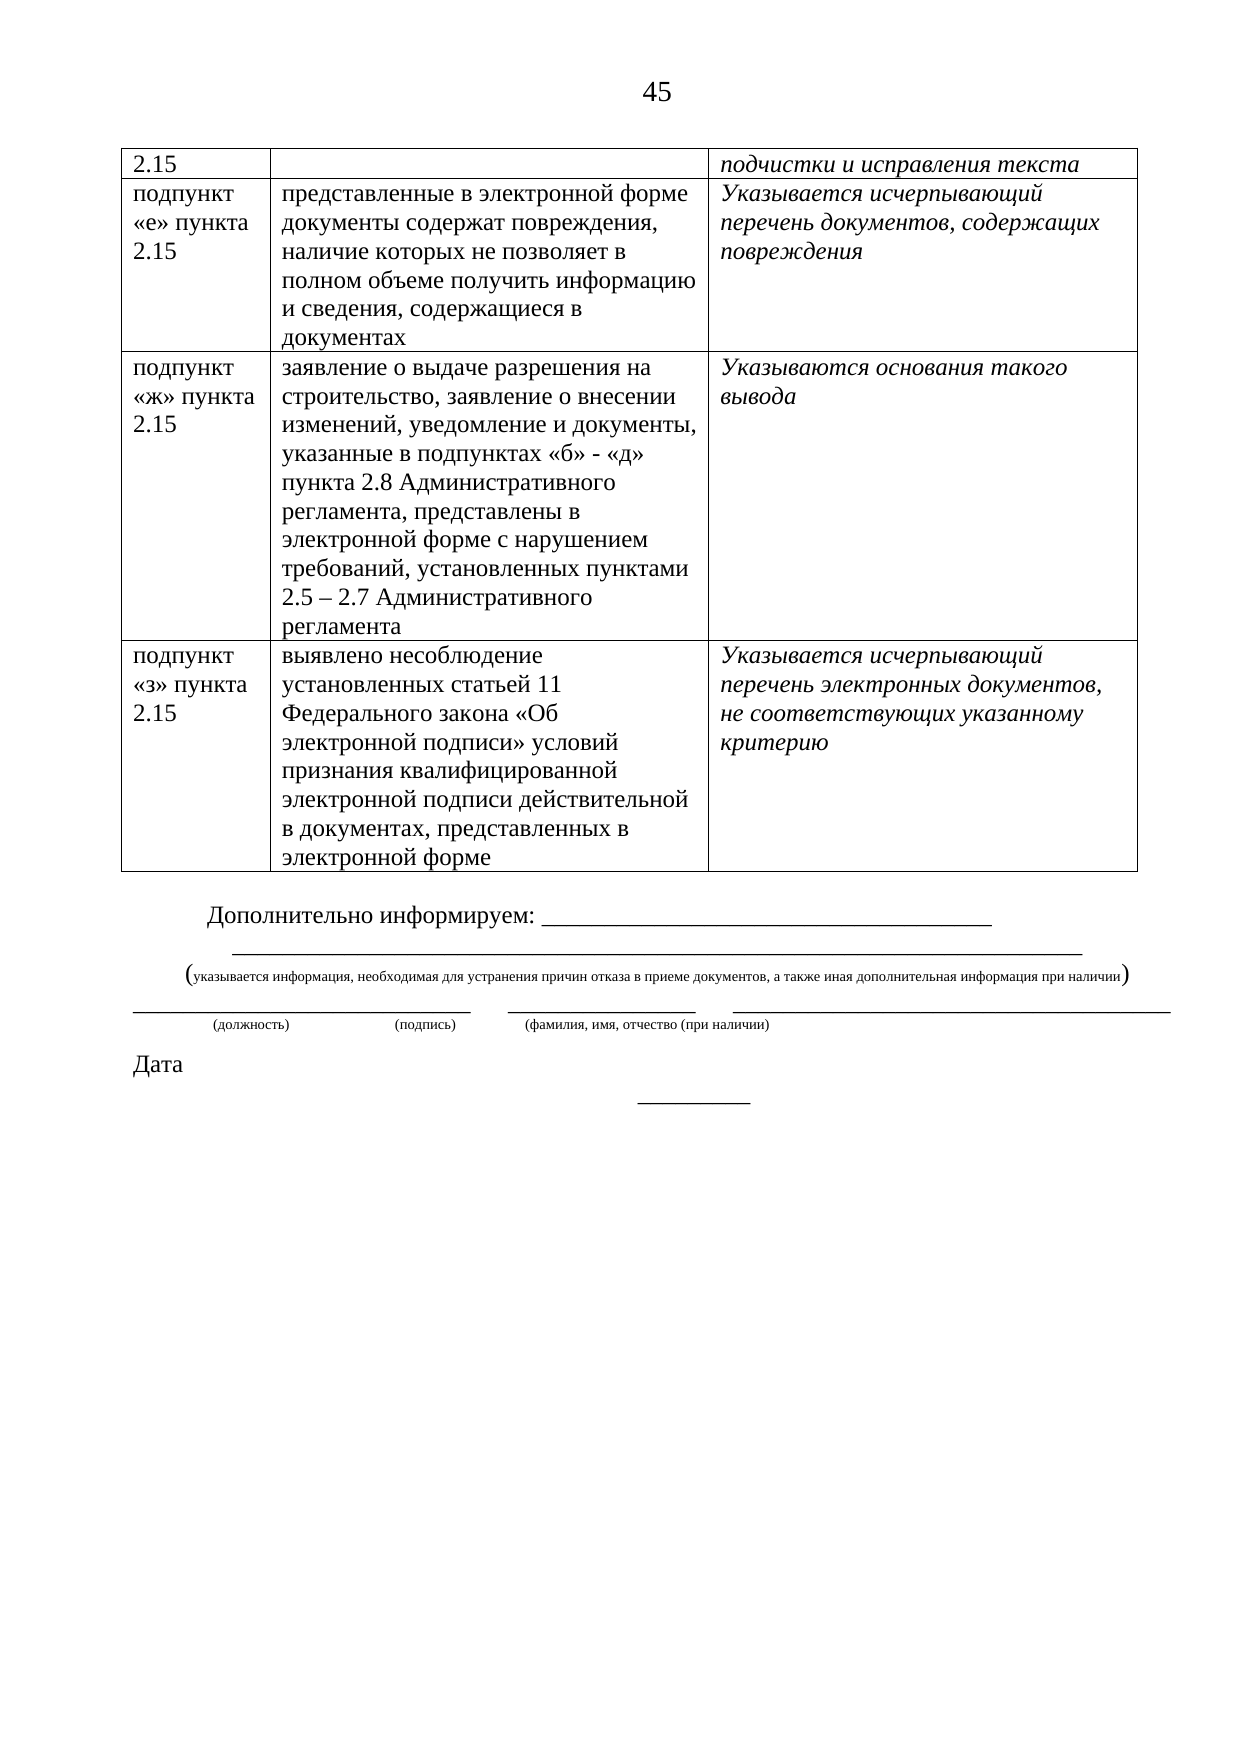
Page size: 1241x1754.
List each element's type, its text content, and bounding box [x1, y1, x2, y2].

text Дополнительно информируем: ____________________________________ [133, 900, 1181, 929]
text ___________________________ _______________ ___________________________________ [133, 987, 1181, 1015]
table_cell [122, 149, 270, 177]
table_cell Указывается исчерпывающий перечень документов, содержащих повреждения [709, 179, 1137, 351]
text _________ [133, 1078, 1181, 1106]
table_cell подпункт «е» пункта 2.15 [122, 179, 270, 351]
text Дата [133, 1049, 1181, 1078]
text (указывается информация, необходимая для устранения причин отказа в приеме документов, а также иная дополнительная информация при наличии) [133, 958, 1181, 987]
table_cell подпункт «з» пункта 2.15 [122, 641, 270, 871]
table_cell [709, 149, 1137, 177]
table_cell подпункт «ж» пункта 2.15 [122, 352, 270, 639]
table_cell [271, 149, 708, 177]
table_cell Указываются основания такого вывода [709, 352, 1137, 639]
table_cell выявлено несоблюдение установленных статьей 11 Федерального закона «Об электронной подписи» условий признания квалифицированной электронной подписи действительной в документах, представленных в электронной форме [271, 641, 708, 871]
table_cell Указывается исчерпывающий перечень электронных документов, не соответствующих указанному критерию [709, 641, 1137, 871]
table_cell представленные в электронной форме документы содержат повреждения, наличие которых не позволяет в полном объеме получить информацию и сведения, содержащиеся в документах [271, 179, 708, 351]
text (должность) (подпись) (фамилия, имя, отчество (при наличии) [133, 1015, 1181, 1032]
text ____________________________________________________________________ [133, 929, 1181, 958]
table_cell заявление о выдаче разрешения на строительство, заявление о внесении изменений, уведомление и документы, указанные в подпунктах «б» - «д» пункта 2.8 Административного регламента, представлены в электронной форме с нарушением требований, установленных пунктами 2.5 – 2.7 Административного регламента [271, 352, 708, 639]
